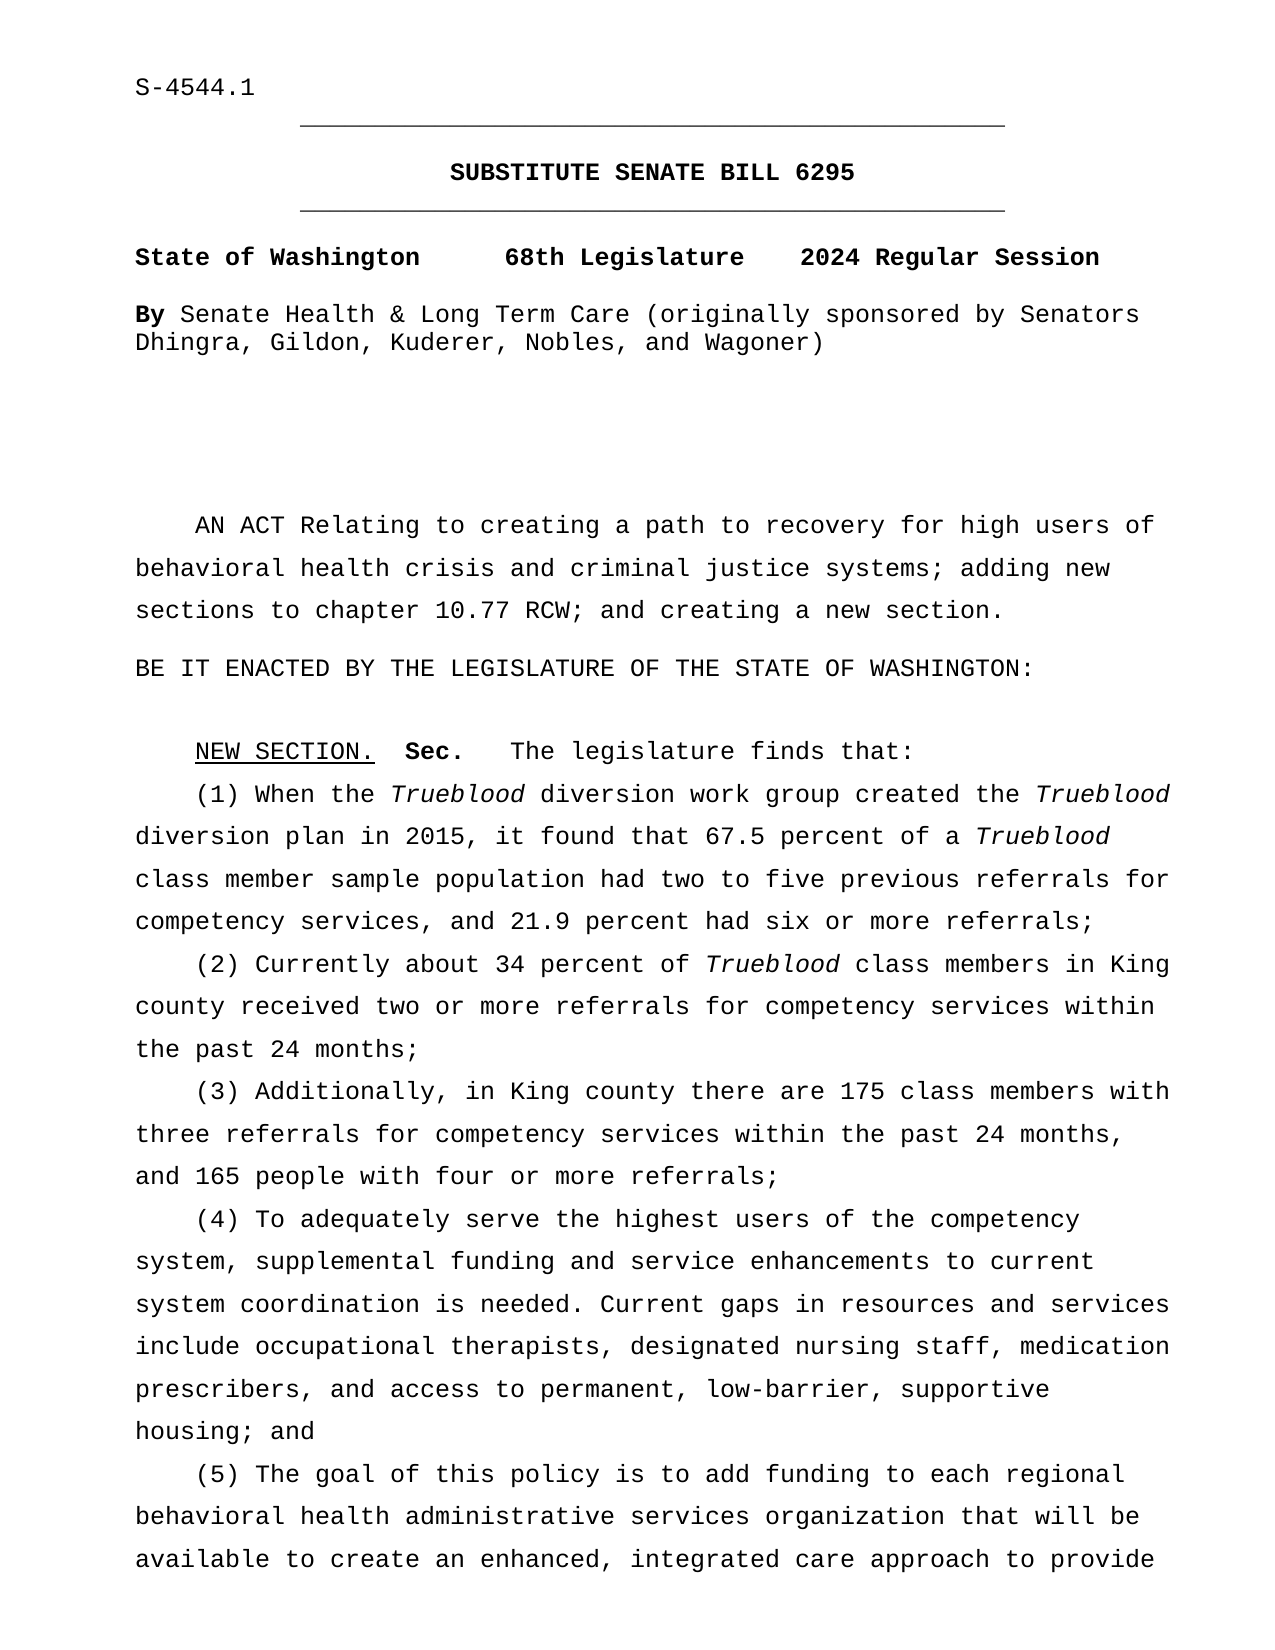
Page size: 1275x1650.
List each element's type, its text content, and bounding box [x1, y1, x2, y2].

text (2) Currently about 34 percent of Trueblood class members in King county received two or more referrals for competency services within the past 24 months; [135, 938, 1170, 1066]
text _______________________________________________ [135, 103, 1170, 132]
text AN ACT Relating to creating a path to recovery for high users of behavioral health crisis and criminal justice systems; adding new sections to chapter 10.77 RCW; and creating a new section. [135, 500, 1170, 627]
text State of Washington 68th Legislature 2024 Regular Session [135, 245, 1170, 273]
text SUBSTITUTE SENATE BILL 6295 [135, 160, 1170, 188]
text BE IT ENACTED BY THE LEGISLATURE OF THE STATE OF WASHINGTON: [135, 656, 1170, 684]
text _______________________________________________ [135, 188, 1170, 217]
text NEW SECTION. Sec. The legislature finds that: [135, 726, 1170, 768]
text S-4544.1 [135, 75, 1170, 103]
text By Senate Health & Long Term Care (originally sponsored by Senators Dhingra, Gildon, Kuderer, Nobles, and Wagoner) [135, 302, 1170, 358]
text (1) When the Trueblood diversion work group created the Trueblood diversion plan in 2015, it found that 67.5 percent of a Trueblood class member sample population had two to five previous referrals for competency services, and 21.9 percent had six or more referrals; [135, 768, 1170, 938]
text (3) Additionally, in King county there are 175 class members with three referrals for competency services within the past 24 months, and 165 people with four or more referrals; [135, 1066, 1170, 1193]
text (4) To adequately serve the highest users of the competency system, supplemental funding and service enhancements to current system coordination is needed. Current gaps in resources and services include occupational therapists, designated nursing staff, medication prescribers, and access to permanent, low-barrier, supportive housing; and [135, 1193, 1170, 1448]
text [135, 1448, 1170, 1576]
